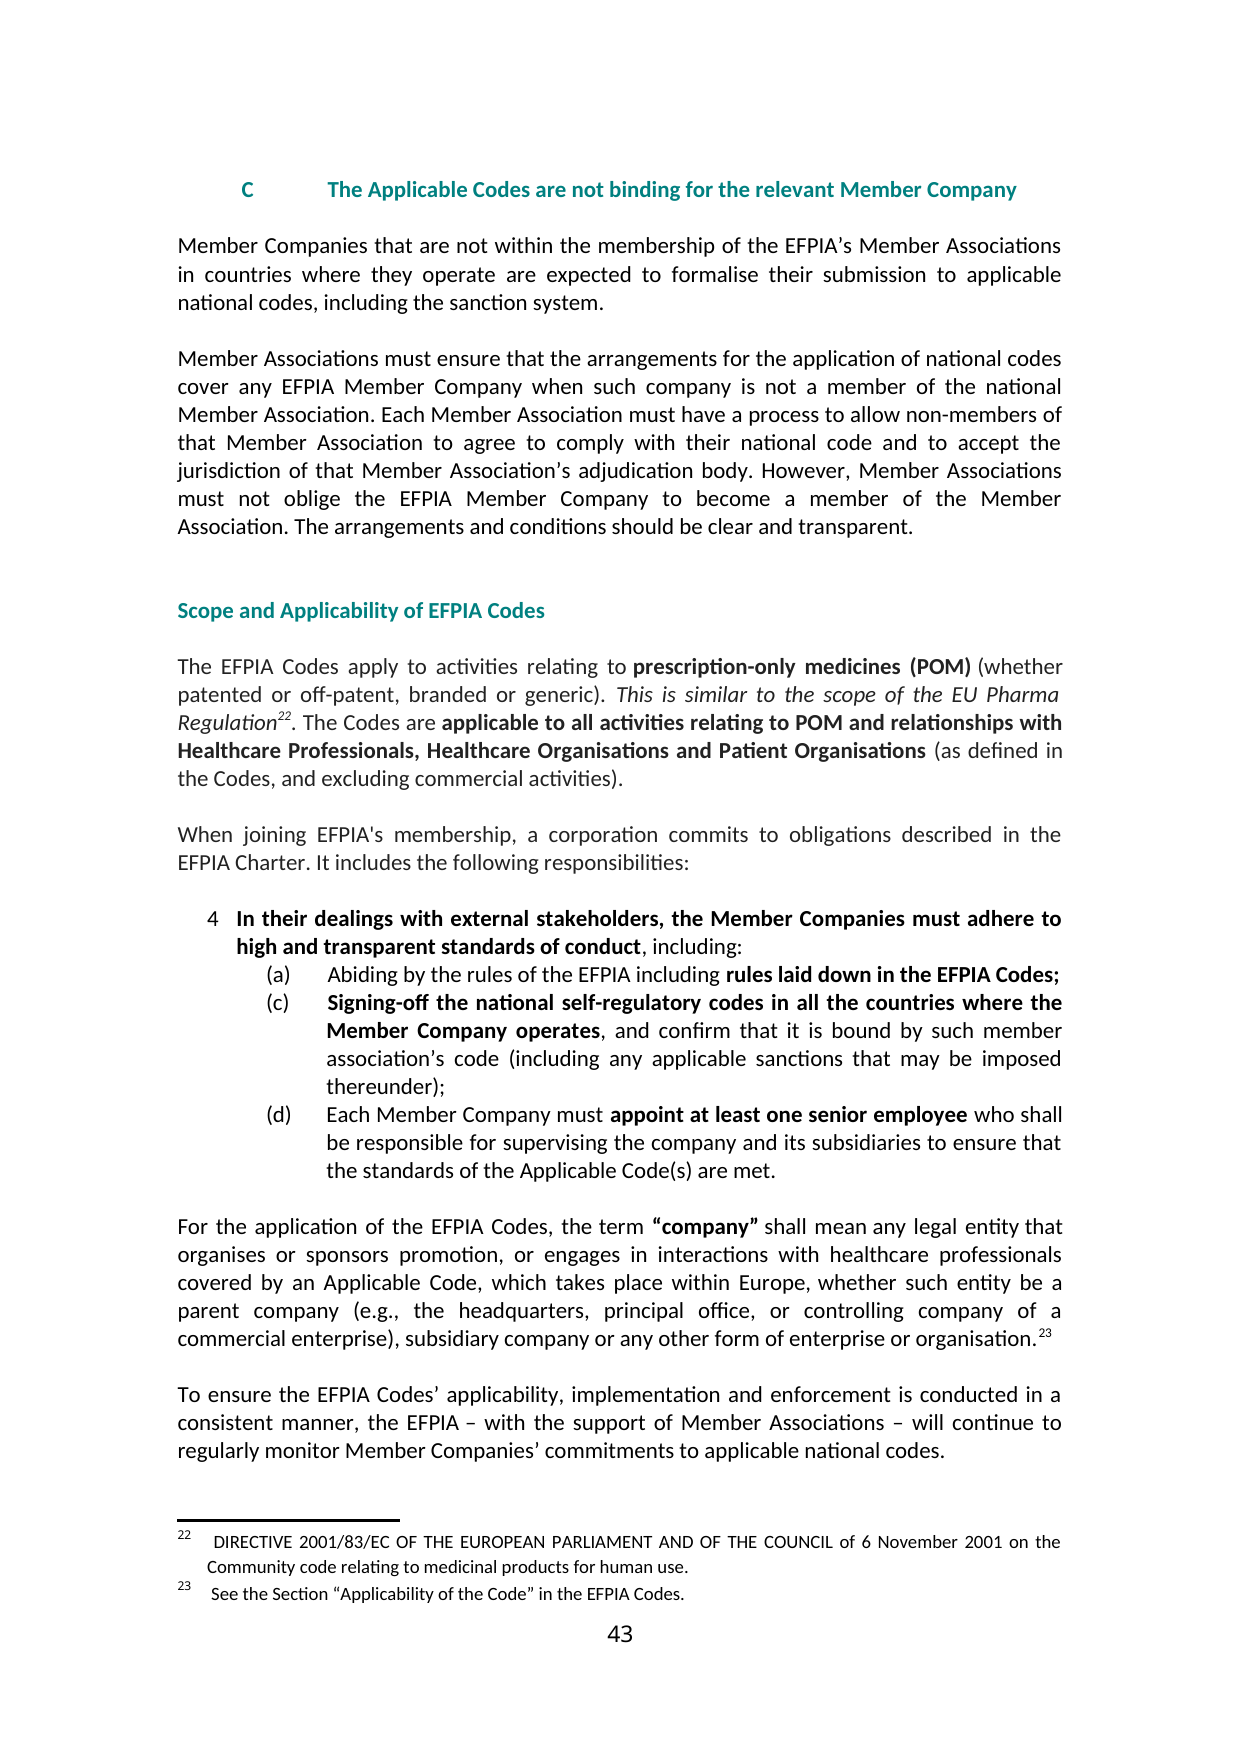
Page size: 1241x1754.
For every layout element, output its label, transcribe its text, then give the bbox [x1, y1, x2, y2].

text Member Companies that are not within the membership of the EFPIA’s Member Associations in countries where they operate are expected to formalise their submission to applicable national codes, including the sanction system. [177, 232, 1063, 316]
text The EFPIA Codes apply to activities relating to prescription-only medicines (POM) (whether patented or off-patent, branded or generic). This is similar to the scope of the EU Pharma Regulation. The Codes are applicable to all activities relating to POM and relationships with Healthcare Professionals, Healthcare Organisations and Patient Organisations (as defined in the Codes, and excluding commercial activities). [177, 652, 1063, 792]
text (c) Signing-off the national self-regulatory codes in all the countries where the Member Company operates, and confirm that it is bound by such member association’s code (including any applicable sanctions that may be imposed thereunder); [266, 988, 1063, 1100]
text Member Associations must ensure that the arrangements for the application of national codes cover any EFPIA Member Company when such company is not a member of the national Member Association. Each Member Association must have a process to allow non-members of that Member Association to agree to comply with their national code and to accept the jurisdiction of that Member Association’s adjudication body. However, Member Associations must not oblige the EFPIA Member Company to become a member of the Member Association. The arrangements and conditions should be clear and transparent. [177, 344, 1063, 540]
text When joining EFPIA's membership, a corporation commits to obligations described in the EFPIA Charter. It includes the following responsibilities: [177, 820, 1063, 876]
text 4 In their dealings with external stakeholders, the Member Companies must adhere to high and transparent standards of conduct, including: [207, 904, 1063, 960]
text Scope and Applicability of EFPIA Codes [177, 596, 1063, 624]
text To ensure the EFPIA Codes’ applicability, implementation and enforcement is conducted in a consistent manner, the EFPIA – with the support of Member Associations – will continue to regularly monitor Member Companies’ commitments to applicable national codes. [177, 1381, 1063, 1464]
text C The Applicable Codes are not binding for the relevant Member Company [236, 176, 1063, 204]
text (a) Abiding by the rules of the EFPIA including rules laid down in the EFPIA Codes; [266, 960, 1063, 988]
text (d) Each Member Company must appoint at least one senior employee who shall be responsible for supervising the company and its subsidiaries to ensure that the standards of the Applicable Code(s) are met. [266, 1100, 1063, 1184]
text For the application of the EFPIA Codes, the term “company” shall mean any legal entity that organises or sponsors promotion, or engages in interactions with healthcare professionals covered by an Applicable Code, which takes place within Europe, whether such entity be a parent company (e.g., the headquarters, principal office, or controlling company of a commercial enterprise), subsidiary company or any other form of enterprise or organisation. [177, 1212, 1063, 1352]
